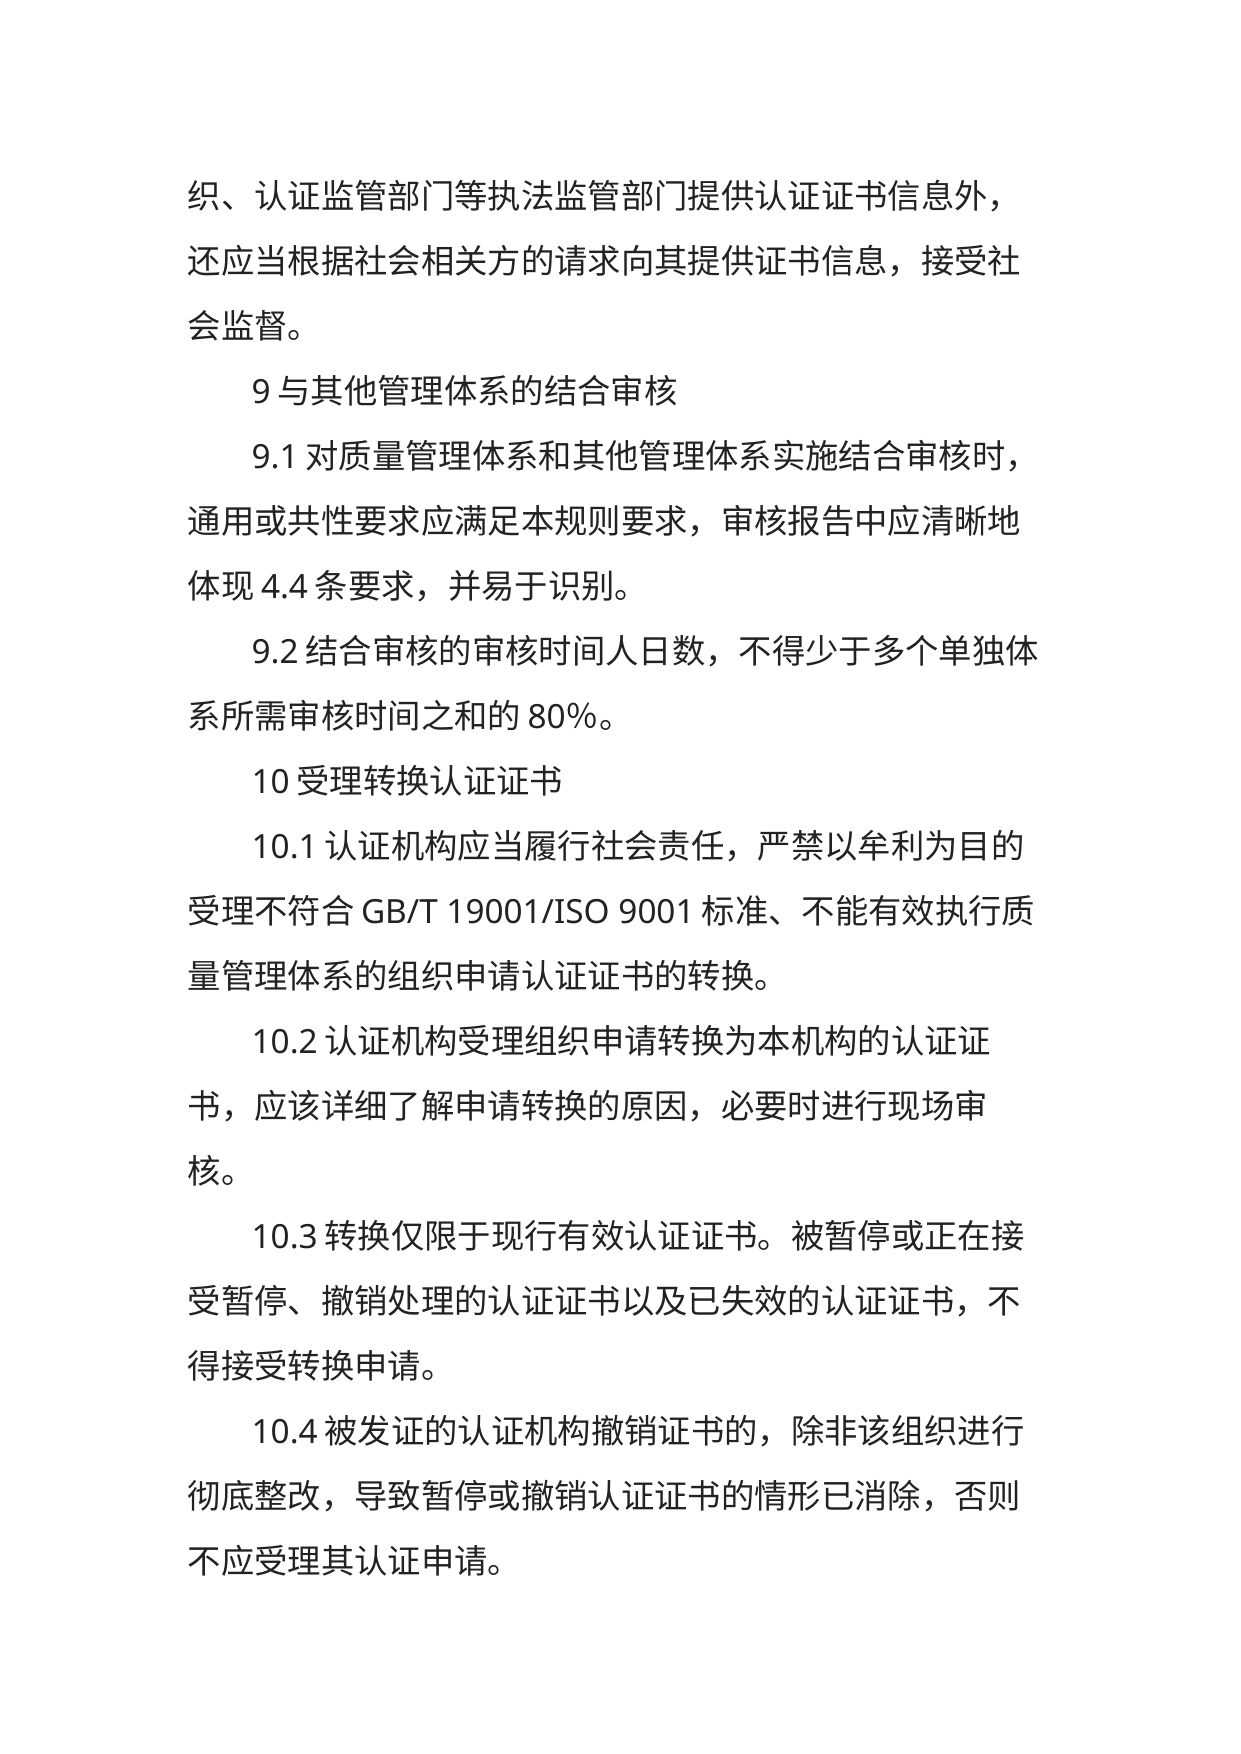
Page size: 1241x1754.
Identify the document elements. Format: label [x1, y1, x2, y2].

table_header [188, 162, 1053, 1592]
